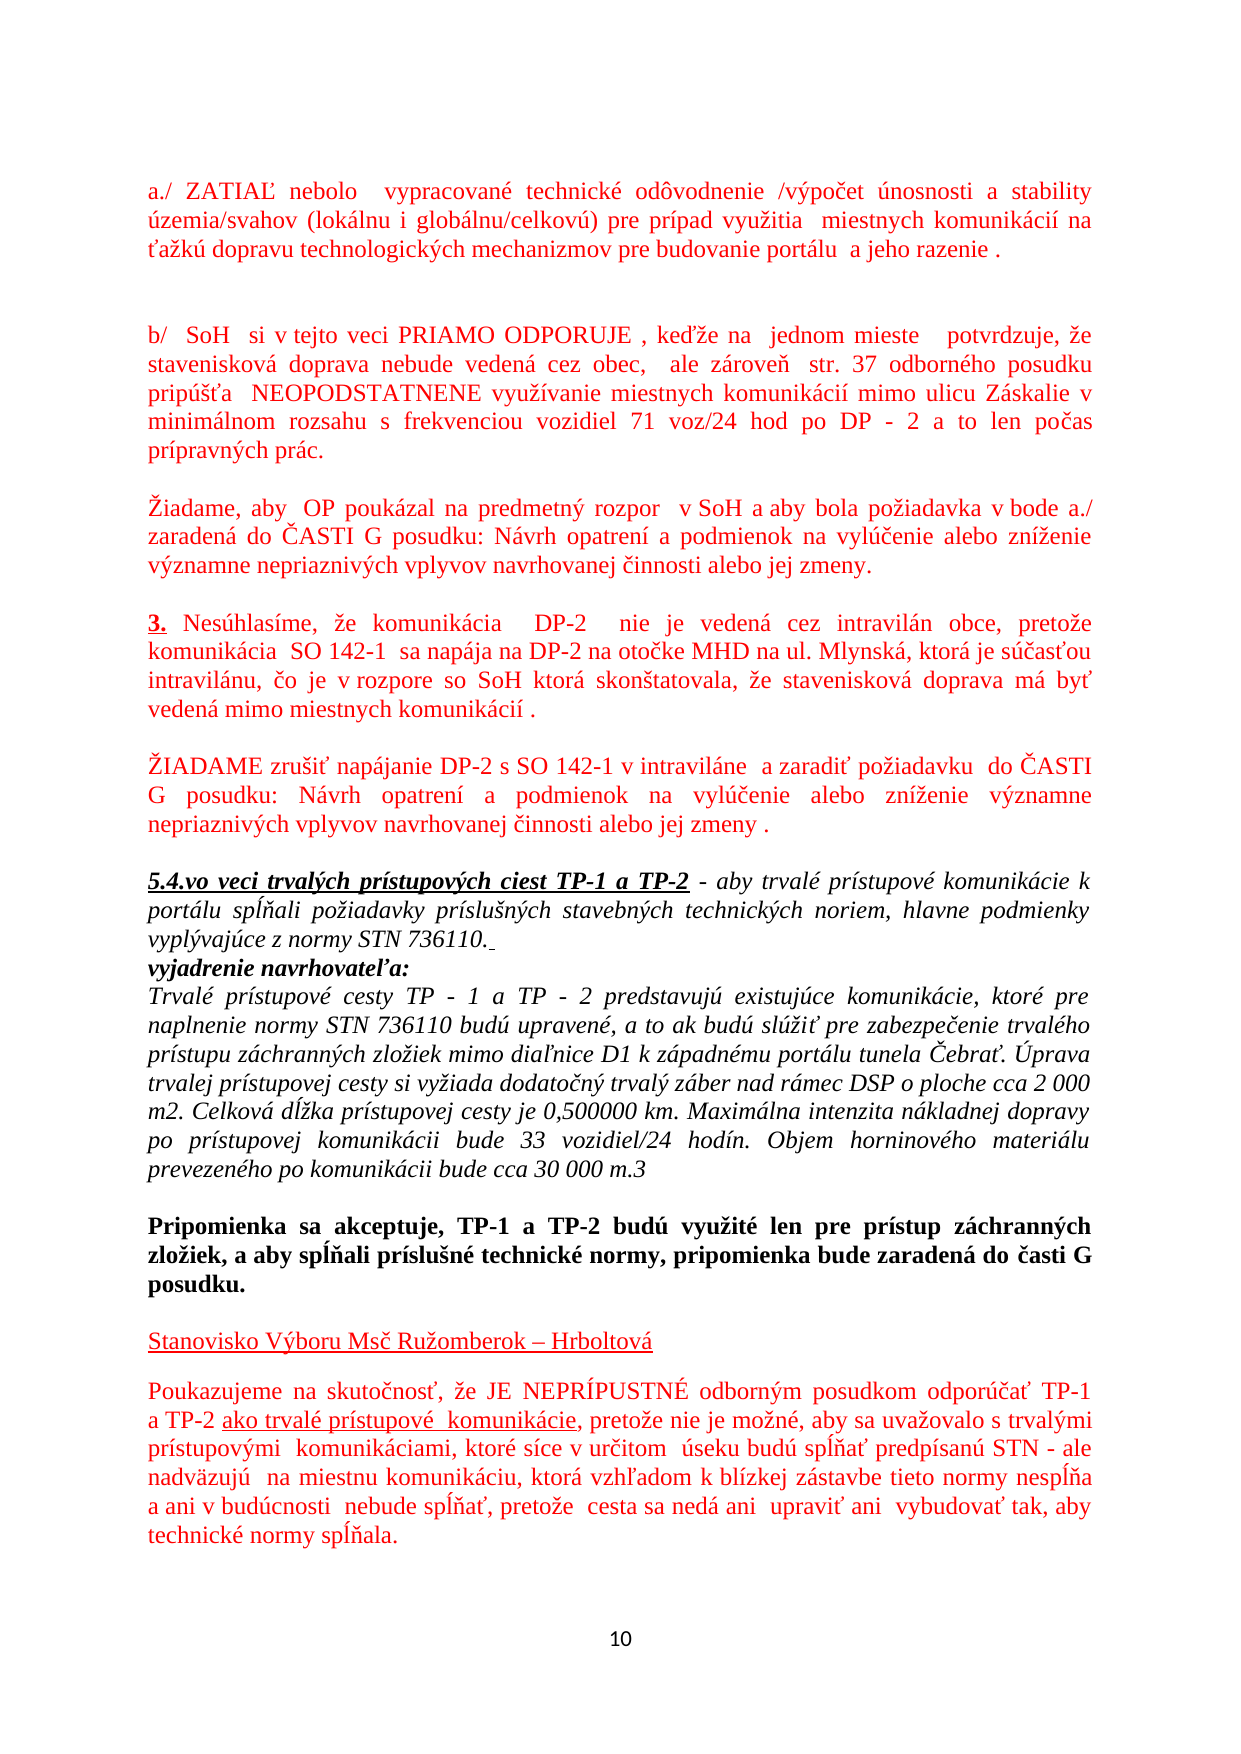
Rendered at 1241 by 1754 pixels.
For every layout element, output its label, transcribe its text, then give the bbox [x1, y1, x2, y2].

text Pripomienka sa akceptuje, TP-1 a TP-2 budú využité len pre prístup záchranných zložiek, a aby spĺňali príslušné technické normy, pripomienka bude zaradená do časti G posudku. [148, 1211, 1093, 1298]
text Trvalé prístupové cesty TP - 1 a TP - 2 predstavujú existujúce komunikácie, ktoré pre naplnenie normy STN 736110 budú upravené, a to ak budú slúžiť pre zabezpečenie trvalého prístupu záchranných zložiek mimo diaľnice D1 k západnému portálu tunela Čebrať. Úprava trvalej prístupovej cesty si vyžiada dodatočný trvalý záber nad rámec DSP o ploche cca 2 000 m2. Celková dĺžka prístupovej cesty je 0,500000 km. Maximálna intenzita nákladnej dopravy po prístupovej komunikácii bude 33 vozidiel/24 hodín. Objem horninového materiálu prevezeného po komunikácii bude cca 30 000 m.3 [148, 981, 1093, 1183]
text 3. Nesúhlasíme, že komunikácia DP-2 nie je vedená cez intravilán obce, pretože komunikácia SO 142-1 sa napája na DP-2 na otočke MHD na ul. Mlynská, ktorá je súčasťou intravilánu, čo je v rozpore so SoH ktorá skonštatovala, že stavenisková doprava má byť vedená mimo miestnych komunikácií . [148, 608, 1093, 723]
text Stanovisko Výboru Msč Ružomberok – Hrboltová [148, 1326, 1093, 1355]
text b/ SoH si v tejto veci PRIAMO ODPORUJE , keďže na jednom mieste potvrdzuje, že stavenisková doprava nebude vedená cez obec, ale zároveň str. 37 odborného posudku pripúšťa NEOPODSTATNENE využívanie miestnych komunikácií mimo ulicu Záskalie v minimálnom rozsahu s frekvenciou vozidiel 71 voz/24 hod po DP - 2 a to len počas prípravných prác. [148, 291, 1093, 464]
text vyjadrenie navrhovateľa: [148, 953, 1093, 981]
text 5.4.vo veci trvalých prístupových ciest TP-1 a TP-2 - aby trvalé prístupové komunikácie k portálu spĺňali požiadavky príslušných stavebných technických noriem, hlavne podmienky vyplývajúce z normy STN 736110. [148, 866, 1093, 953]
text a./ ZATIAĽ nebolo vypracované technické odôvodnenie /výpočet únosnosti a stability územia/svahov (lokálnu i globálnu/celkovú) pre prípad využitia miestnych komunikácií na ťažkú dopravu technologických mechanizmov pre budovanie portálu a jeho razenie . [148, 176, 1093, 263]
text ŽIADAME zrušiť napájanie DP-2 s SO 142-1 v intraviláne a zaradiť požiadavku do ČASTI G posudku: Návrh opatrení a podmienok na vylúčenie alebo zníženie významne nepriaznivých vplyvov navrhovanej činnosti alebo jej zmeny . [148, 723, 1093, 838]
text Žiadame, aby OP poukázal na predmetný rozpor v SoH a aby bola požiadavka v bode a./ zaradená do ČASTI G posudku: Návrh opatrení a podmienok na vylúčenie alebo zníženie významne nepriaznivých vplyvov navrhovanej činnosti alebo jej zmeny. [148, 493, 1093, 579]
text Poukazujeme na skutočnosť, že JE NEPRÍPUSTNÉ odborným posudkom odporúčať TP-1 a TP-2 ako trvalé prístupové komunikácie, pretože nie je možné, aby sa uvažovalo s trvalými prístupovými komunikáciami, ktoré síce v určitom úseku budú spĺňať predpísanú STN - ale nadväzujú na miestnu komunikáciu, ktorá vzhľadom k blízkej zástavbe tieto normy nespĺňa a ani v budúcnosti nebude spĺňať, pretože cesta sa nedá ani upraviť ani vybudovať tak, aby technické normy spĺňala. [148, 1376, 1093, 1548]
